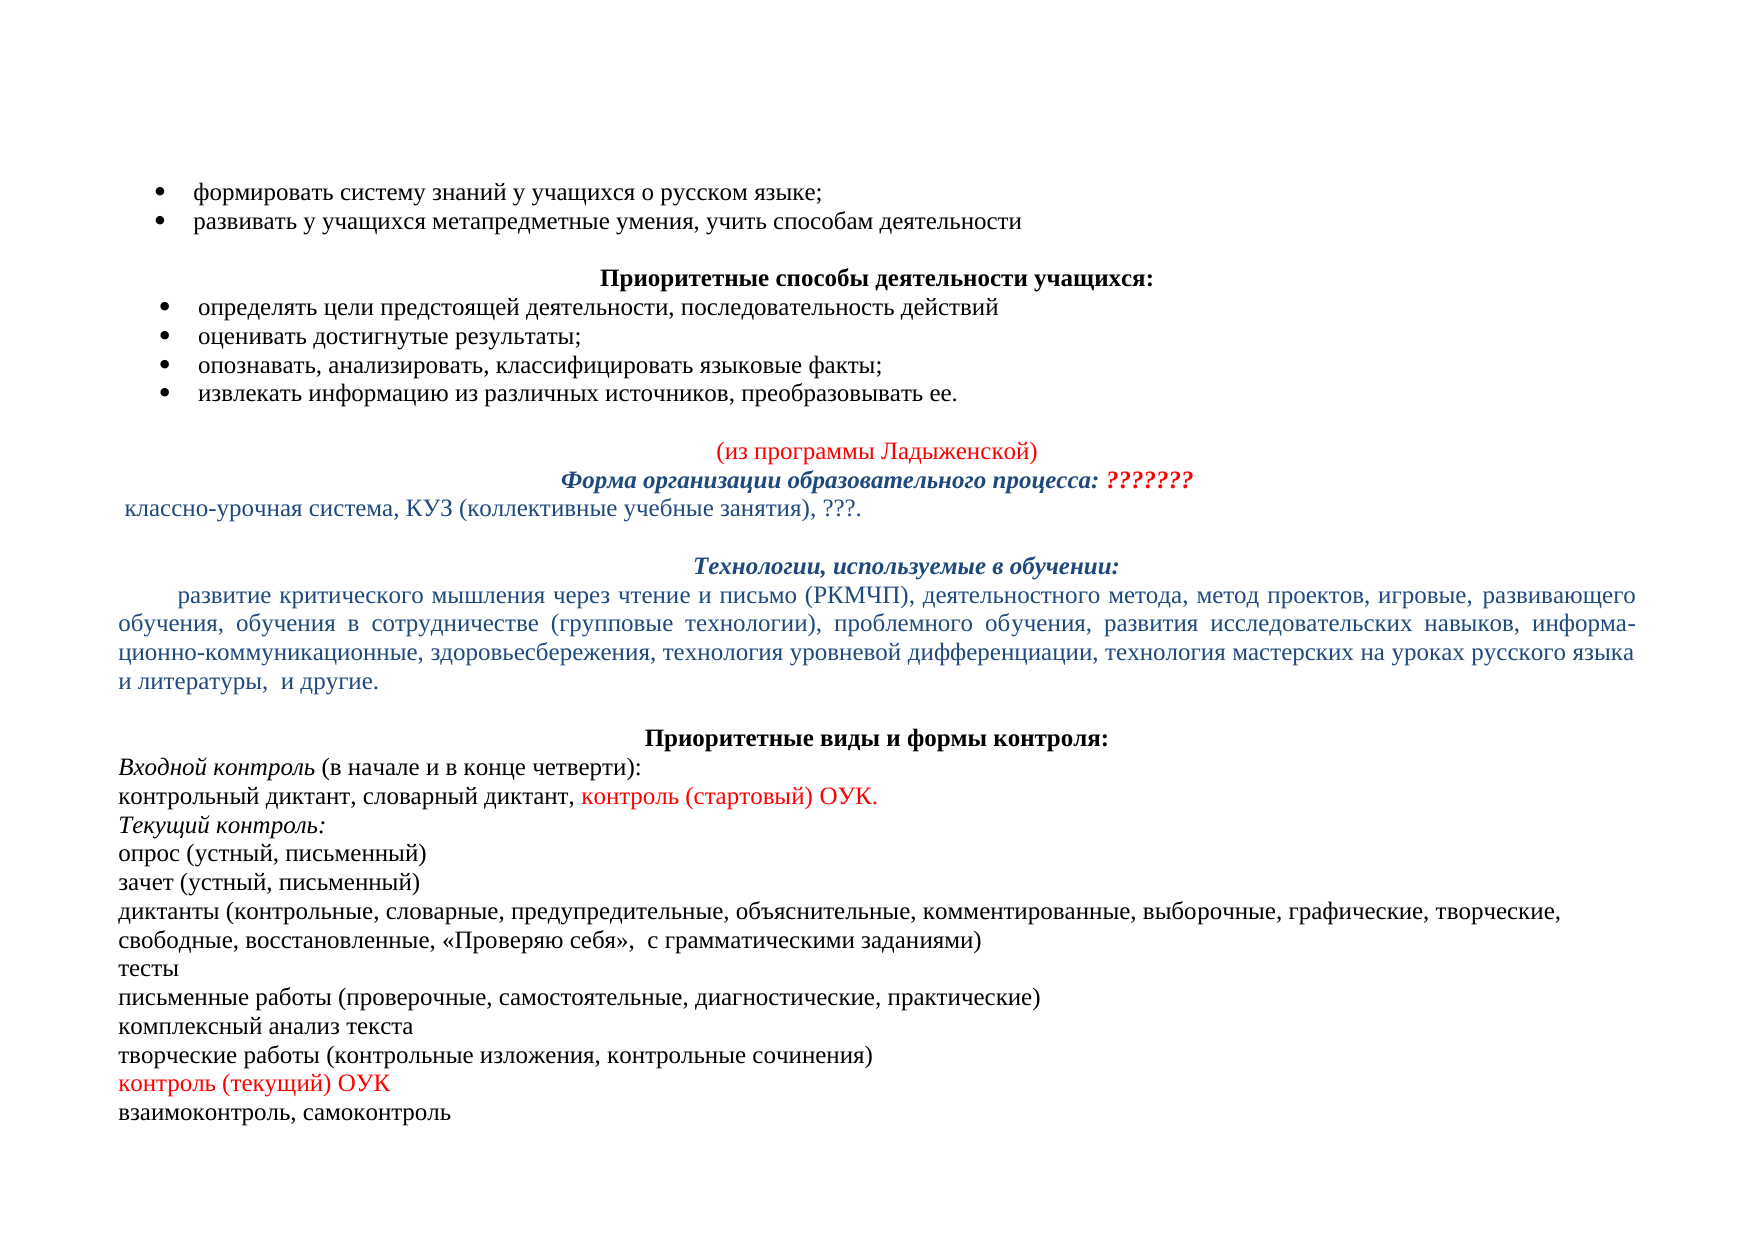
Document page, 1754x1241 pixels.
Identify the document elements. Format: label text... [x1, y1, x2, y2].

text Приоритетные способы деятельности учащихся: [118, 263, 1636, 292]
list оценивать достигнутые результаты; [160, 321, 1636, 350]
text Текущий контроль: [118, 810, 1636, 838]
text классно-урочная система, КУЗ (коллективные учебные занятия), ???. [118, 493, 1636, 522]
text контроль (текущий) ОУК [118, 1068, 1636, 1097]
text Технологии, используемые в обучении: [118, 551, 1636, 580]
text письменные работы (проверочные, самостоятельные, диагностические, практические) [118, 982, 1636, 1011]
text развитие критического мышления через чтение и письмо (РКМЧП), деятельностного метода, метод проектов, игровые, развивающего обучения, обучения в сотрудничестве (групповые технологии), проблемного обучения, развития исследовательских навыков, информационно-коммуникационные, здоровьесбережения, технология уровневой дифференциации, технология мастерских на уроках русского языка и литературы, и другие. [118, 580, 1636, 695]
text тесты [118, 953, 1636, 982]
text Форма организации образовательного процесса: ??????? [118, 465, 1636, 493]
text контрольный диктант, словарный диктант, контроль (стартовый) ОУК. [118, 781, 1636, 810]
text комплексный анализ текста [118, 1011, 1636, 1040]
text творческие работы (контрольные изложения, контрольные сочинения) [118, 1040, 1636, 1068]
text Приоритетные виды и формы контроля: [118, 723, 1636, 752]
text диктанты (контрольные, словарные, предупредительные, объяснительные, комментированные, выборочные, графические, творческие, свободные, восстановленные, «Проверяю себя», с грамматическими заданиями) [118, 896, 1636, 953]
text Входной контроль (в начале и в конце четверти): [118, 752, 1636, 781]
list развивать у учащихся метапредметные умения, учить способам деятельности [156, 206, 1636, 235]
list извлекать информацию из различных источников, преобразовывать ее. [160, 378, 1636, 407]
text взаимоконтроль, самоконтроль [118, 1097, 1636, 1126]
list определять цели предстоящей деятельности, последовательность действий [160, 292, 1636, 321]
list опознавать, анализировать, классифицировать языковые факты; [160, 350, 1636, 378]
text зачет (устный, письменный) [118, 867, 1636, 896]
text опрос (устный, письменный) [118, 838, 1636, 867]
list формировать систему знаний у учащихся о русском языке; [156, 177, 1636, 206]
text (из программы Ладыженской) [118, 436, 1636, 465]
